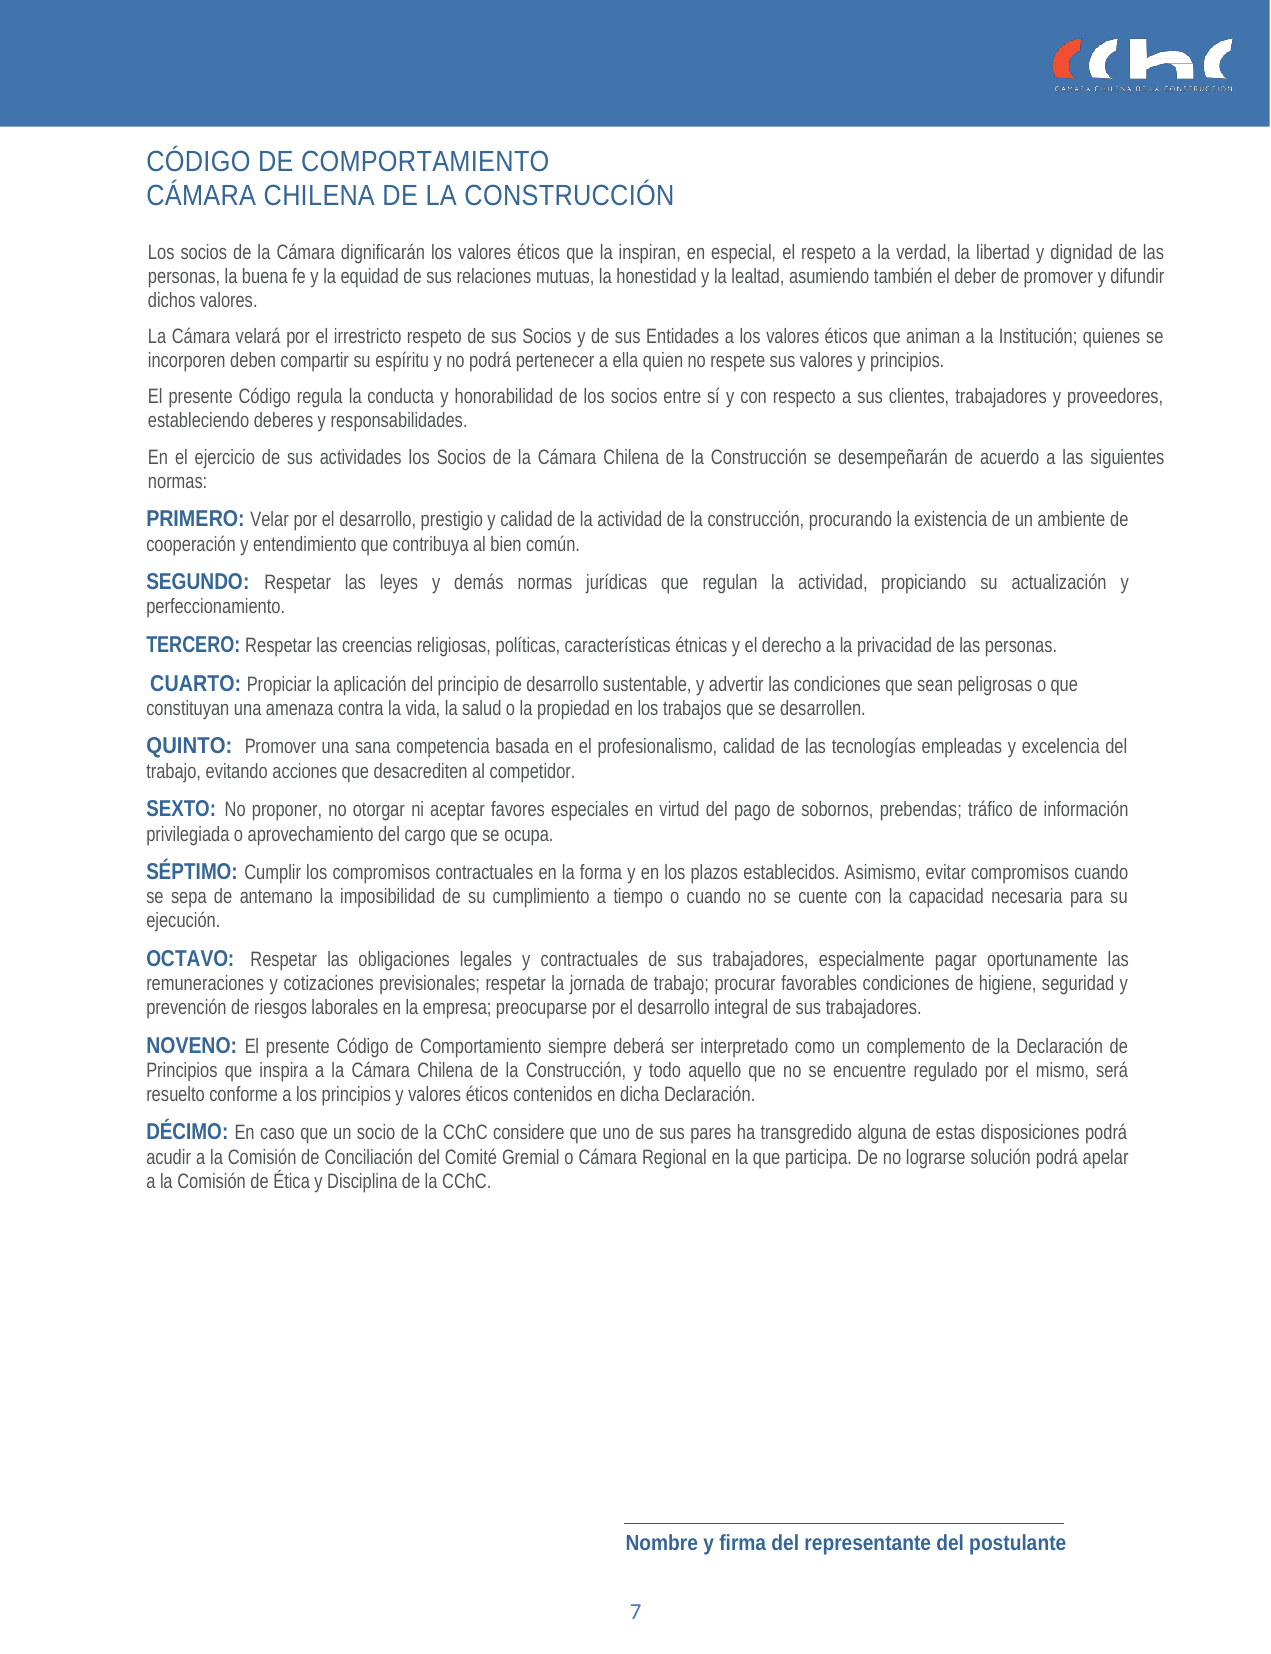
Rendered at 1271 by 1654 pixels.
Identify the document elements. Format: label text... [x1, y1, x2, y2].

text SEGUNDO: Respetar las leyes y demás normas jurídicas que regulan la actividad, propiciando su actualización y perfeccionamiento. [146, 568, 1130, 618]
picture [1052, 37, 1234, 92]
text CUARTO: Propiciar la aplicación del principio de desarrollo sustentable, y advertir las condiciones que sean peligrosas o que constituyan una amenaza contra la vida, la salud o la propiedad en los trabajos que se desarrollen. [146, 669, 1130, 720]
text SÉPTIMO: Cumplir los compromisos contractuales en la forma y en los plazos establecidos. Asimismo, evitar compromisos cuando se sepa de antemano la imposibilidad de su cumplimiento a tiempo o cuando no se cuente con la capacidad necesaria para su ejecución. [146, 858, 1130, 932]
text SEXTO: No proponer, no otorgar ni aceptar favores especiales en virtud del pago de sobornos, prebendas; tráfico de información privilegiada o aprovechamiento del cargo que se ocupa. [146, 795, 1130, 846]
text En el ejercicio de sus actividades los Socios de la Cámara Chilena de la Construcción se desempeñarán de acuerdo a las siguientes normas: [148, 445, 1167, 493]
text CÓDIGO DE COMPORTAMIENTO [146, 144, 1271, 177]
text CÁMARA CHILENA DE LA CONSTRUCCIÓN [146, 178, 1271, 212]
text Los socios de la Cámara dignificarán los valores éticos que la inspiran, en especial, el respeto a la verdad, la libertad y dignidad de las personas, la buena fe y la equidad de sus relaciones mutuas, la honestidad y la lealtad, asumiendo también el deber de promover y difundir dichos valores. [148, 239, 1167, 311]
text Nombre y firma del representante del postulante [450, 1529, 1167, 1555]
text PRIMERO: Velar por el desarrollo, prestigio y calidad de la actividad de la construcción, procurando la existencia de un ambiente de cooperación y entendimiento que contribuya al bien común. [146, 505, 1130, 555]
text OCTAVO: Respetar las obligaciones legales y contractuales de sus trabajadores, especialmente pagar oportunamente las remuneraciones y cotizaciones previsionales; respetar la jornada de trabajo; procurar favorables condiciones de higiene, seguridad y prevención de riesgos laborales en la empresa; preocuparse por el desarrollo integral de sus trabajadores. [146, 945, 1130, 1019]
text NOVENO: El presente Código de Comportamiento siempre deberá ser interpretado como un complemento de la Declaración de Principios que inspira a la Cámara Chilena de la Construcción, y todo aquello que no se encuentre regulado por el mismo, será resuelto conforme a los principios y valores éticos contenidos en dicha Declaración. [146, 1032, 1130, 1106]
text La Cámara velará por el irrestricto respeto de sus Socios y de sus Entidades a los valores éticos que animan a la Institución; quienes se incorporen deben compartir su espíritu y no podrá pertenecer a ella quien no respete sus valores y principios. [148, 324, 1167, 372]
text El presente Código regula la conducta y honorabilidad de los socios entre sí y con respecto a sus clientes, trabajadores y proveedores, estableciendo deberes y responsabilidades. [148, 384, 1167, 432]
text TERCERO: Respetar las creencias religiosas, políticas, características étnicas y el derecho a la privacidad de las personas. [146, 631, 1130, 657]
text QUINTO: Promover una sana competencia basada en el profesionalismo, calidad de las tecnologías empleadas y excelencia del trabajo, evitando acciones que desacrediten al competidor. [146, 732, 1130, 783]
text DÉCIMO: En caso que un socio de la CChC considere que uno de sus pares ha transgredido alguna de estas disposiciones podrá acudir a la Comisión de Conciliación del Comité Gremial o Cámara Regional en la que participa. De no lograrse solución podrá apelar a la Comisión de Ética y Disciplina de la CChC. [146, 1118, 1130, 1193]
